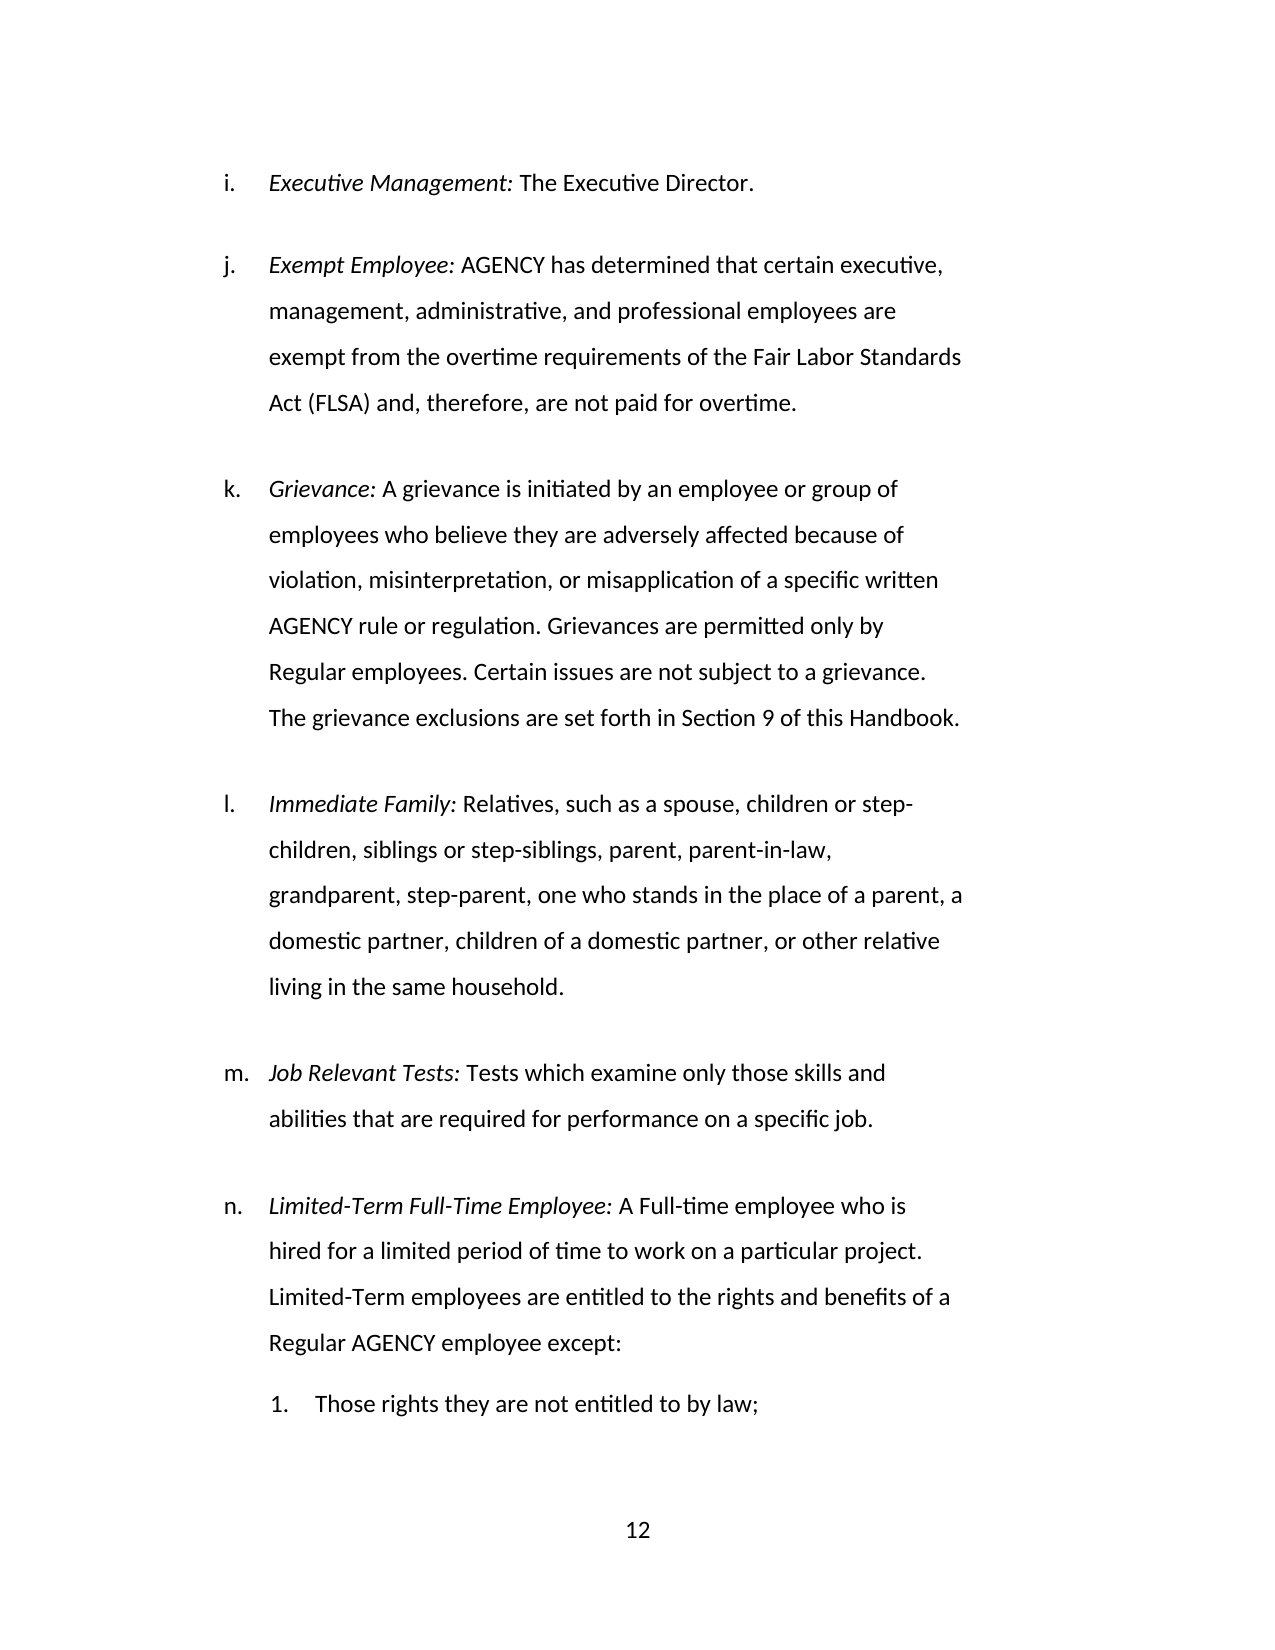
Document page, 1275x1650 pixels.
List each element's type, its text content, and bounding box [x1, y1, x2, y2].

list Grievance: A grievance is initiated by an employee or group of employees who believe they are adversely affected because of violation, misinterpretation, or misapplication of a specific written AGENCY rule or regulation. Grievances are permitted only by Regular employees. Certain issues are not subject to a grievance. The grievance exclusions are set forth in Section 9 of this Handbook. [223, 473, 965, 732]
list Immediate Family: Relatives, such as a spouse, children or step-children, siblings or step-siblings, parent, parent-in-law, grandparent, step-parent, one who stands in the place of a parent, a domestic partner, children of a domestic partner, or other relative living in the same household. [223, 788, 965, 1002]
list Executive Management: The Executive Director. [223, 167, 965, 198]
list Job Relevant Tests: Tests which examine only those skills and abilities that are required for performance on a specific job. [223, 1058, 965, 1134]
list Limited-Term Full-Time Employee: A Full-time employee who is hired for a limited period of time to work on a particular project. Limited-Term employees are entitled to the rights and benefits of a Regular AGENCY employee except: [223, 1190, 965, 1357]
list Exempt Employee: AGENCY has determined that certain executive, management, administrative, and professional employees are exempt from the overtime requirements of the Fair Labor Standards Act (FLSA) and, therefore, are not paid for overtime. [223, 249, 965, 417]
list Those rights they are not entitled to by law; [270, 1388, 983, 1419]
